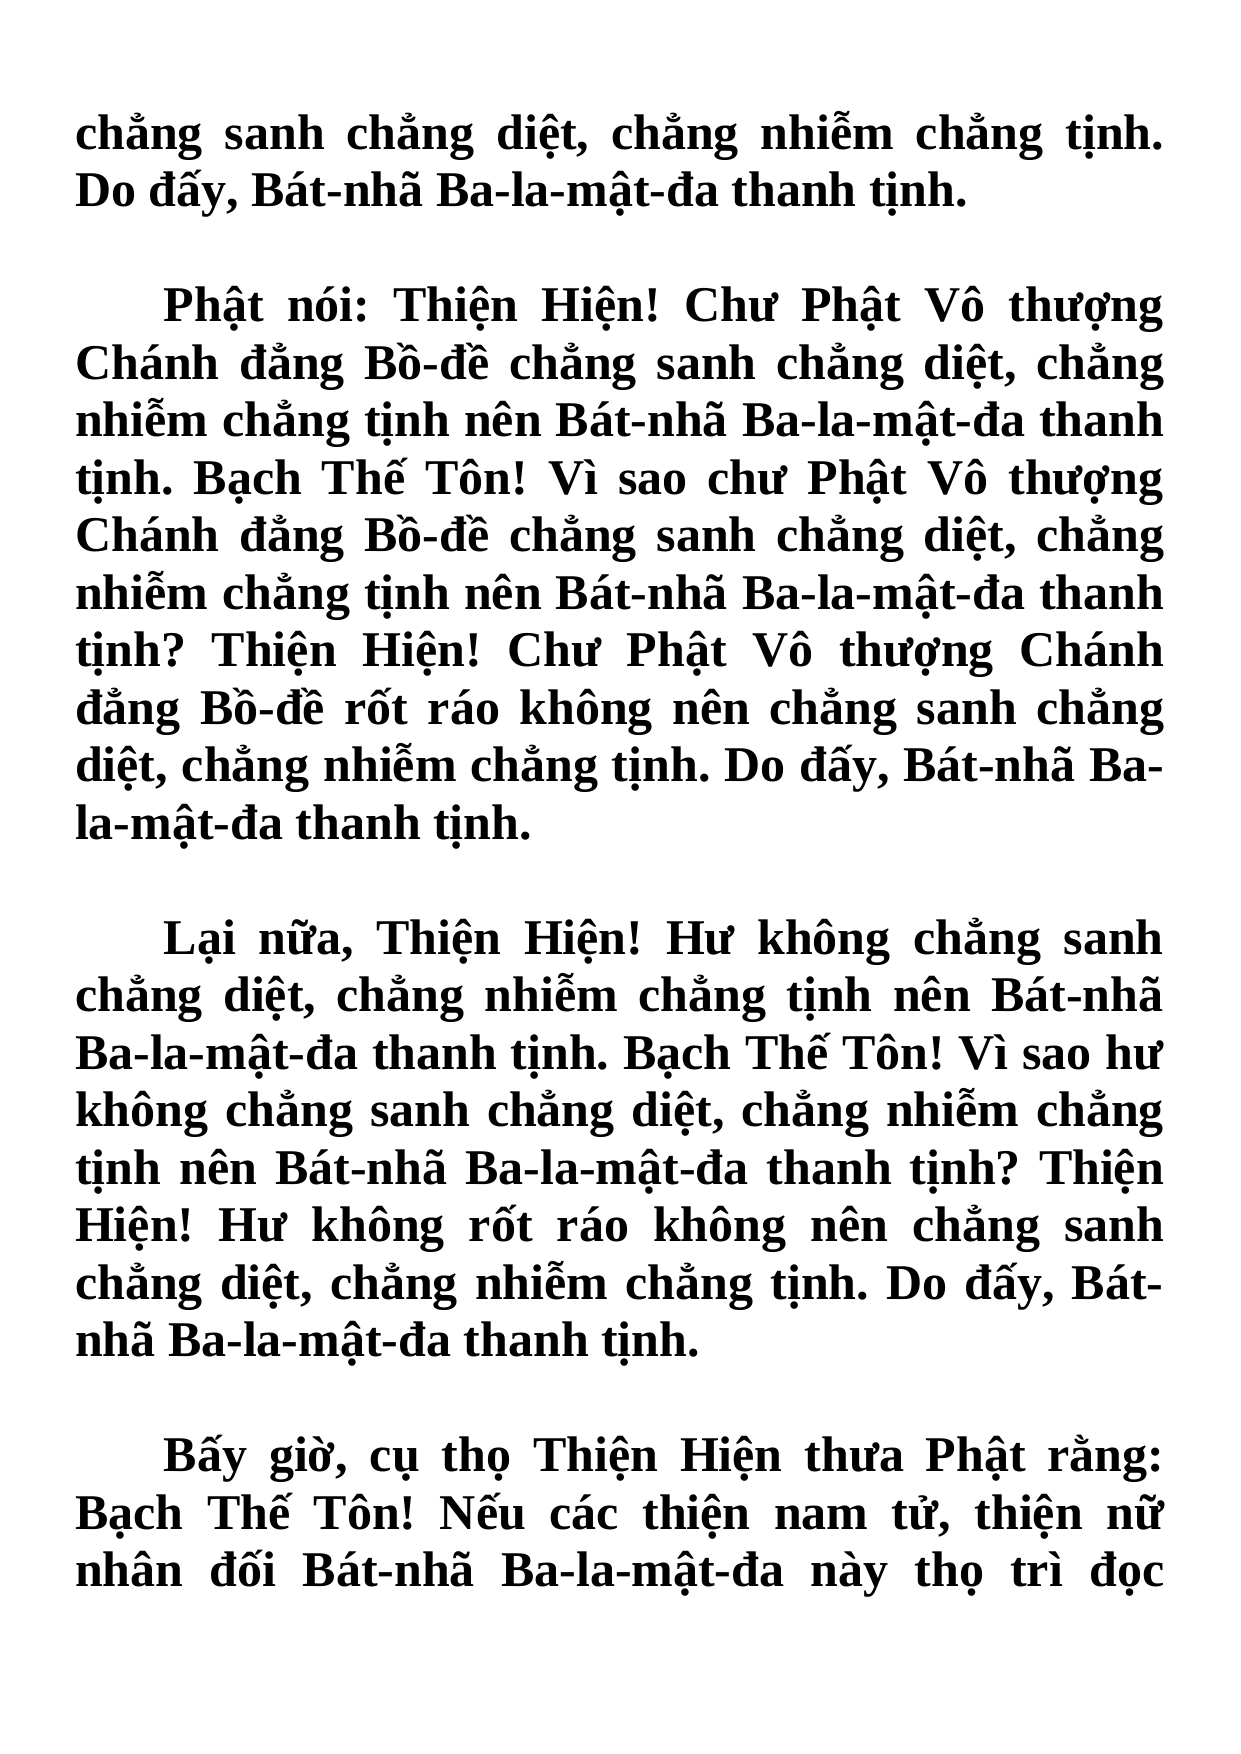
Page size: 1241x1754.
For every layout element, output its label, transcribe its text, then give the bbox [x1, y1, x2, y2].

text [75, 102, 1165, 217]
text Lại nữa, Thiện Hiện! Hư không chẳng sanh chẳng diệt, chẳng nhiễm chẳng tịnh nên Bát-nhã Ba-la-mật-đa thanh tịnh. Bạch Thế Tôn! Vì sao hư không chẳng sanh chẳng diệt, chẳng nhiễm chẳng tịnh nên Bát-nhã Ba-la-mật-đa thanh tịnh? Thiện Hiện! Hư không rốt ráo không nên chẳng sanh chẳng diệt, chẳng nhiễm chẳng tịnh. Do đấy, Bát-nhã Ba-la-mật-đa thanh tịnh. [75, 907, 1165, 1367]
text Phật nói: Thiện Hiện! Chư Phật Vô thượng Chánh đẳng Bồ-đề chẳng sanh chẳng diệt, chẳng nhiễm chẳng tịnh nên Bát-nhã Ba-la-mật-đa thanh tịnh. Bạch Thế Tôn! Vì sao chư Phật Vô thượng Chánh đẳng Bồ-đề chẳng sanh chẳng diệt, chẳng nhiễm chẳng tịnh nên Bát-nhã Ba-la-mật-đa thanh tịnh? Thiện Hiện! Chư Phật Vô thượng Chánh đẳng Bồ-đề rốt ráo không nên chẳng sanh chẳng diệt, chẳng nhiễm chẳng tịnh. Do đấy, Bát-nhã Ba-la-mật-đa thanh tịnh. [75, 275, 1165, 850]
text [75, 1425, 1165, 1597]
